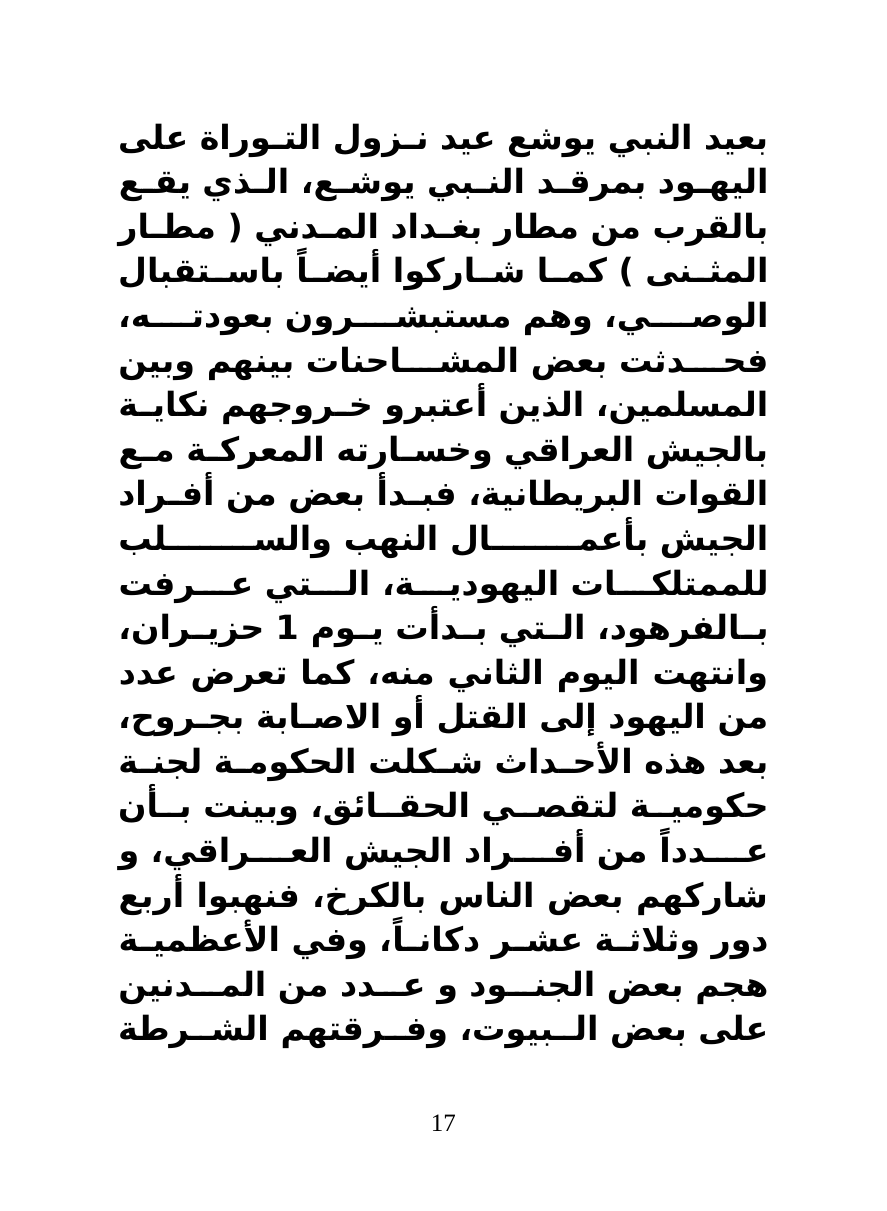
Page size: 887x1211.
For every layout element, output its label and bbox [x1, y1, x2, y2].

text [118, 118, 768, 1049]
